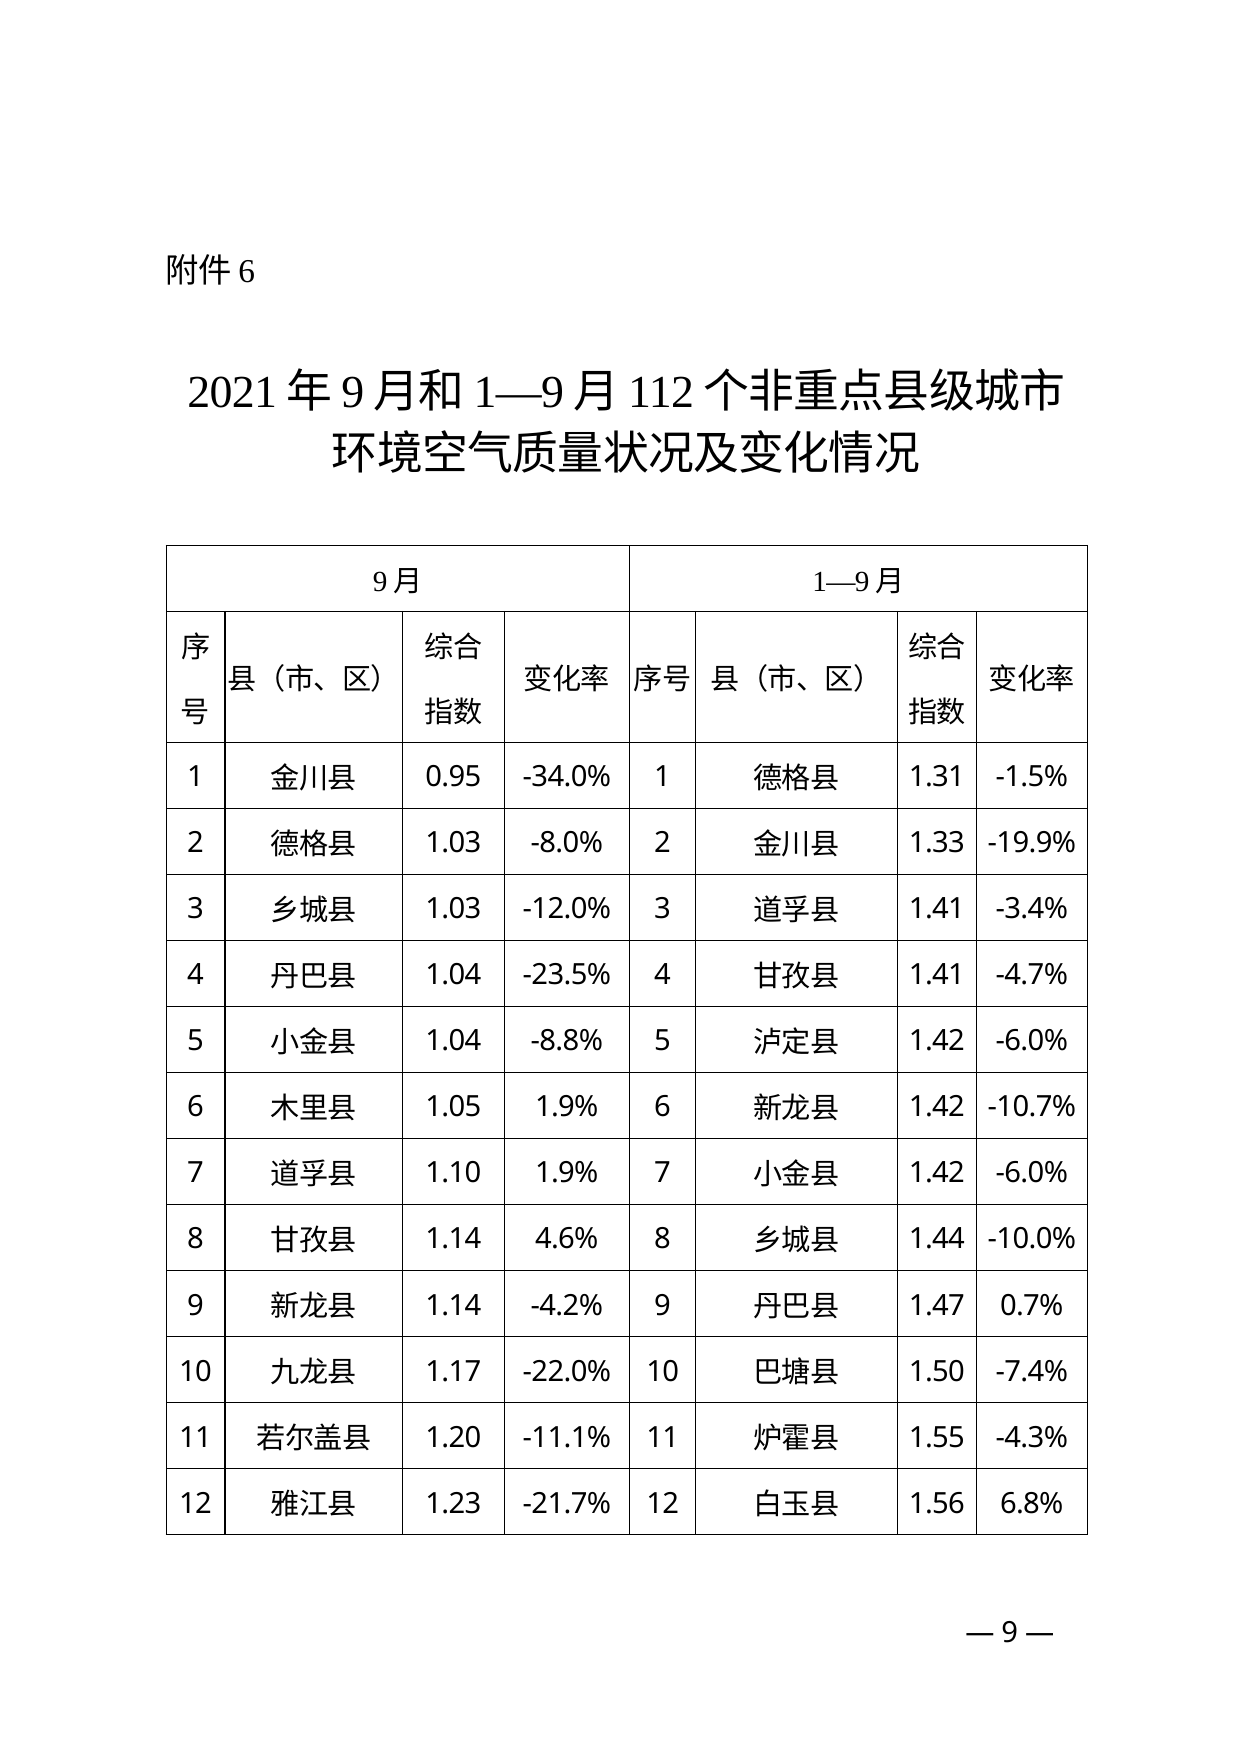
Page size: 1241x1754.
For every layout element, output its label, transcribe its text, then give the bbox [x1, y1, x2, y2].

table_cell 1.41 [898, 875, 976, 940]
table_cell 1.44 [898, 1205, 976, 1270]
table_cell 甘孜县 [226, 1205, 402, 1270]
table_cell 1.42 [898, 1007, 976, 1072]
table_cell 甘孜县 [696, 941, 897, 1006]
table_cell -34.0% [505, 743, 629, 808]
table_cell 4 [167, 941, 224, 1006]
table_cell 4 [630, 941, 695, 1006]
table_cell 12 [630, 1469, 695, 1534]
table_cell 12 [167, 1469, 224, 1534]
table_cell 1.14 [403, 1205, 504, 1270]
table_cell 炉霍县 [696, 1403, 897, 1468]
table_cell 1.04 [403, 1007, 504, 1072]
table_cell 6.8% [977, 1469, 1087, 1534]
table_cell 0.95 [403, 743, 504, 808]
table_cell 白玉县 [696, 1469, 897, 1534]
table_cell 乡城县 [226, 875, 402, 940]
table_cell 1.42 [898, 1073, 976, 1138]
table_cell 5 [630, 1007, 695, 1072]
table_cell 9 [167, 1271, 224, 1336]
table_cell -23.5% [505, 941, 629, 1006]
table_cell 0.7% [977, 1271, 1087, 1336]
table_cell 6 [630, 1073, 695, 1138]
table_cell 2 [167, 809, 224, 874]
table_cell -4.3% [977, 1403, 1087, 1468]
table_cell 4.6% [505, 1205, 629, 1270]
table_header 9月 [167, 546, 629, 611]
table_cell -19.9% [977, 809, 1087, 874]
table_cell 3 [167, 875, 224, 940]
table_cell 县（市、区） [226, 612, 402, 742]
table_cell 1.20 [403, 1403, 504, 1468]
table_cell 10 [167, 1337, 224, 1402]
table_cell -4.2% [505, 1271, 629, 1336]
table_cell 1.14 [403, 1271, 504, 1336]
table_cell -7.4% [977, 1337, 1087, 1402]
table_cell 德格县 [226, 809, 402, 874]
table_cell 1.04 [403, 941, 504, 1006]
table_cell 泸定县 [696, 1007, 897, 1072]
table_cell 1.17 [403, 1337, 504, 1402]
table_cell 5 [167, 1007, 224, 1072]
table_cell 8 [167, 1205, 224, 1270]
table_cell 1.9% [505, 1139, 629, 1204]
table_cell 1 [167, 743, 224, 808]
table_cell 1.41 [898, 941, 976, 1006]
table_cell 1.03 [403, 875, 504, 940]
table_cell 1.10 [403, 1139, 504, 1204]
table_cell 10 [630, 1337, 695, 1402]
table_cell 巴塘县 [696, 1337, 897, 1402]
table_cell 德格县 [696, 743, 897, 808]
table_cell 2 [630, 809, 695, 874]
table_header 1—9月 [630, 546, 1087, 611]
table_cell 变化率 [977, 612, 1087, 742]
table_cell -10.0% [977, 1205, 1087, 1270]
table_cell 若尔盖县 [226, 1403, 402, 1468]
table_cell 1.03 [403, 809, 504, 874]
table_cell 1.05 [403, 1073, 504, 1138]
table_cell -3.4% [977, 875, 1087, 940]
table_cell 新龙县 [696, 1073, 897, 1138]
table_cell -10.7% [977, 1073, 1087, 1138]
table_cell 1.47 [898, 1271, 976, 1336]
table_cell -6.0% [977, 1007, 1087, 1072]
table_cell -4.7% [977, 941, 1087, 1006]
table_cell -8.8% [505, 1007, 629, 1072]
table_cell 乡城县 [696, 1205, 897, 1270]
table_cell 金川县 [226, 743, 402, 808]
table_cell 木里县 [226, 1073, 402, 1138]
table_cell 1.55 [898, 1403, 976, 1468]
table_cell 丹巴县 [226, 941, 402, 1006]
table_cell 1.9% [505, 1073, 629, 1138]
table_cell 9 [630, 1271, 695, 1336]
table_cell 九龙县 [226, 1337, 402, 1402]
table_cell 序号 [630, 612, 695, 742]
table_cell 序号 [167, 612, 224, 742]
table_cell 道孚县 [226, 1139, 402, 1204]
table_cell -6.0% [977, 1139, 1087, 1204]
text 2021年9月和1—9月112个非重点县级城市环境空气质量状况及变化情况 [165, 357, 1087, 482]
table_cell 综合 指数 [898, 612, 976, 742]
table_cell 6 [167, 1073, 224, 1138]
table_cell 1.31 [898, 743, 976, 808]
text 附件6 [165, 232, 1087, 295]
table_cell 金川县 [696, 809, 897, 874]
table_cell 3 [630, 875, 695, 940]
table_cell 11 [630, 1403, 695, 1468]
table_cell 小金县 [696, 1139, 897, 1204]
table_cell 道孚县 [696, 875, 897, 940]
table_cell 新龙县 [226, 1271, 402, 1336]
table_cell 1.23 [403, 1469, 504, 1534]
table_cell 7 [630, 1139, 695, 1204]
table_cell 8 [630, 1205, 695, 1270]
table_cell 1.56 [898, 1469, 976, 1534]
table_cell -1.5% [977, 743, 1087, 808]
table_cell 7 [167, 1139, 224, 1204]
table_cell 变化率 [505, 612, 629, 742]
table_cell -21.7% [505, 1469, 629, 1534]
table_cell 小金县 [226, 1007, 402, 1072]
table_cell -11.1% [505, 1403, 629, 1468]
table_cell 11 [167, 1403, 224, 1468]
table_cell 1.50 [898, 1337, 976, 1402]
table_cell 综合 指数 [403, 612, 504, 742]
table_cell 1.33 [898, 809, 976, 874]
table_cell 1.42 [898, 1139, 976, 1204]
table_cell 县（市、区） [696, 612, 897, 742]
table_cell 1 [630, 743, 695, 808]
table_cell -12.0% [505, 875, 629, 940]
table_cell 雅江县 [226, 1469, 402, 1534]
table_cell 丹巴县 [696, 1271, 897, 1336]
table_cell -22.0% [505, 1337, 629, 1402]
table_cell -8.0% [505, 809, 629, 874]
